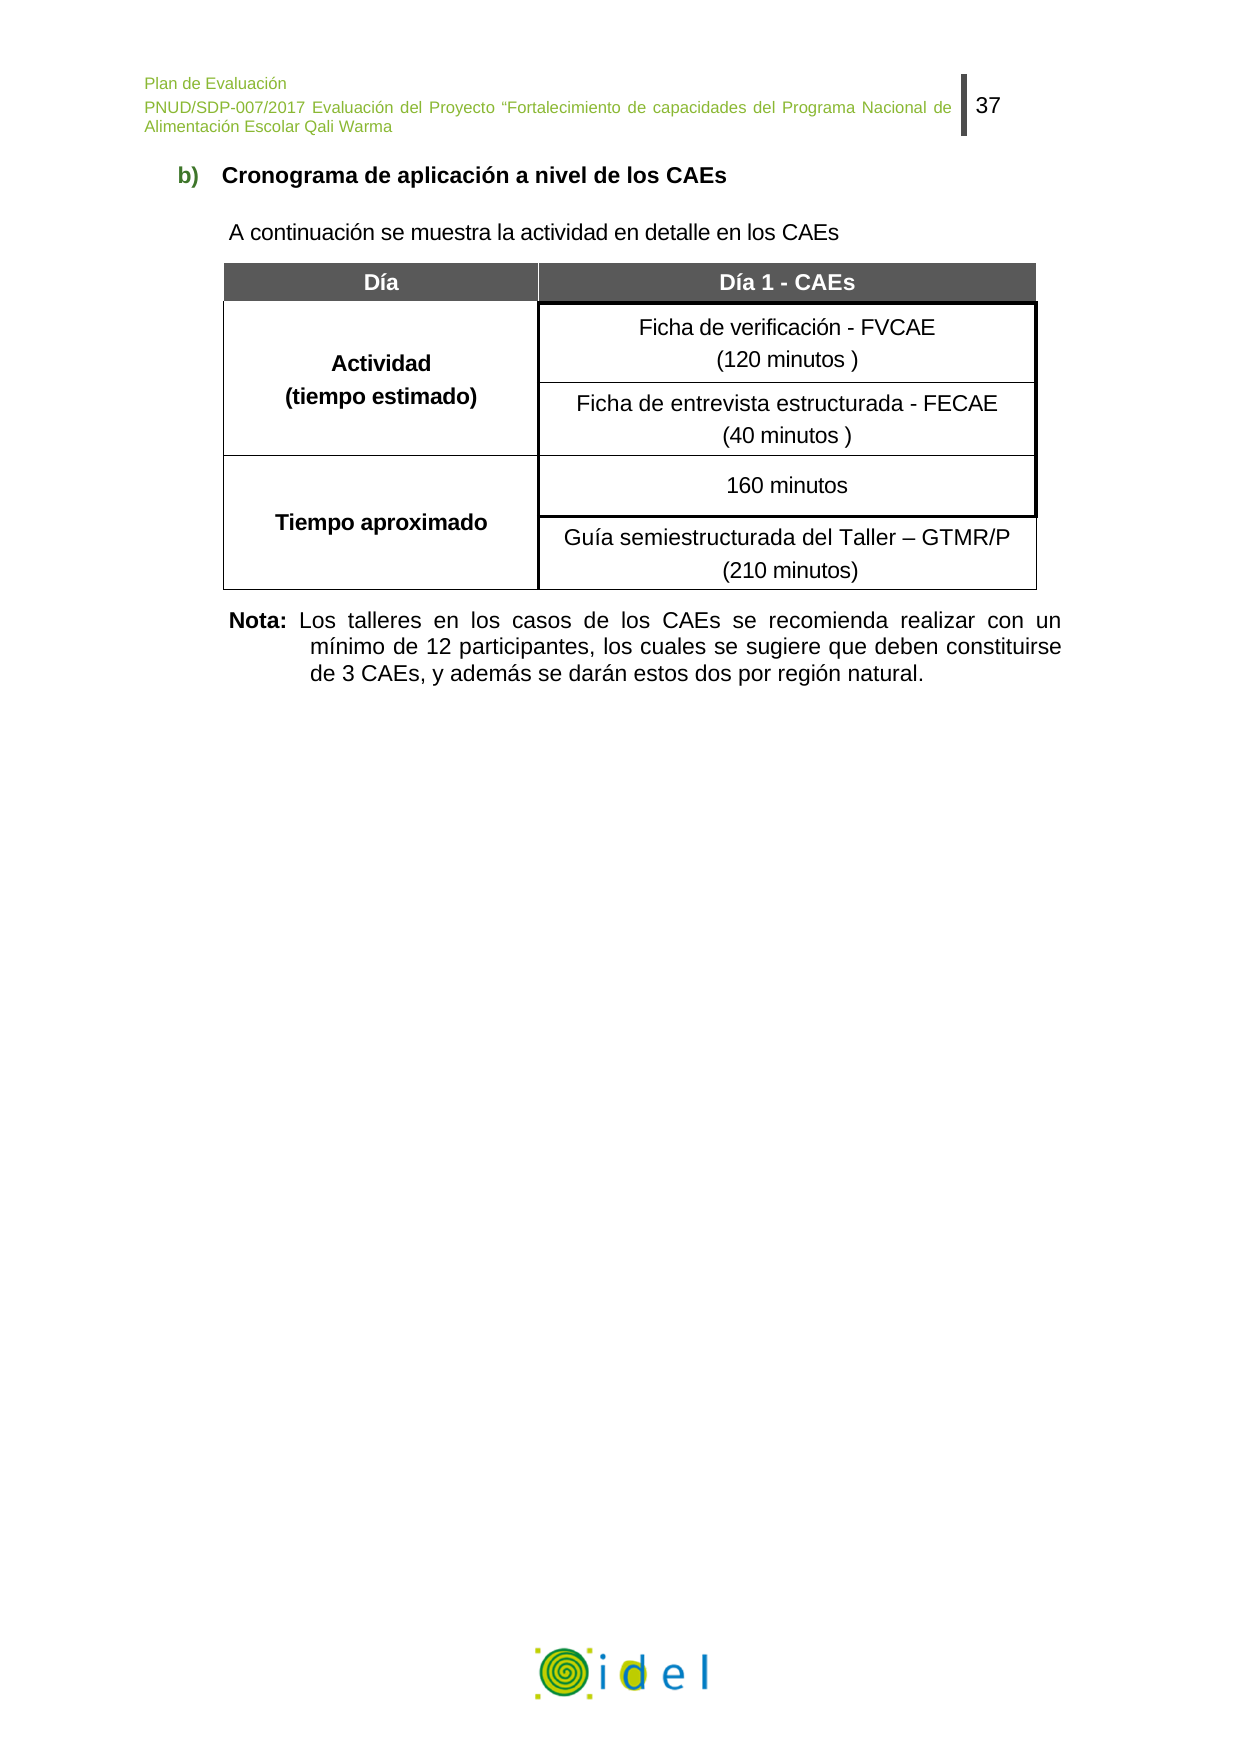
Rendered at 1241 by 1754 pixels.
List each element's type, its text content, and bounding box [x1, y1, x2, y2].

table_cell 160 minutos [540, 456, 1034, 514]
picture [530, 1642, 710, 1707]
table_cell Tiempo aproximado [224, 456, 537, 589]
table_header Día 1 - CAEs [539, 263, 1036, 301]
table_cell Ficha de entrevista estructurada - FECAE (40 minutos ) [540, 383, 1034, 455]
table_cell Guía semiestructurada del Taller – GTMR/P (210 minutos) [540, 518, 1036, 589]
table_cell Actividad (tiempo estimado) [224, 303, 537, 455]
table_cell Ficha de verificación - FVCAE (120 minutos ) [540, 305, 1034, 382]
list A continuación se muestra la actividad en detalle en los CAEs [229, 218, 1063, 245]
table_header Día [224, 263, 538, 301]
list Nota: Los talleres en los casos de los CAEs se recomienda realizar con un mínimo de 12 participantes, los cuales se sugiere que deben constituirse de 3 CAEs, y además se darán estos dos por región natural. [228, 607, 1063, 686]
list Cronograma de aplicación a nivel de los CAEs [177, 162, 1063, 189]
